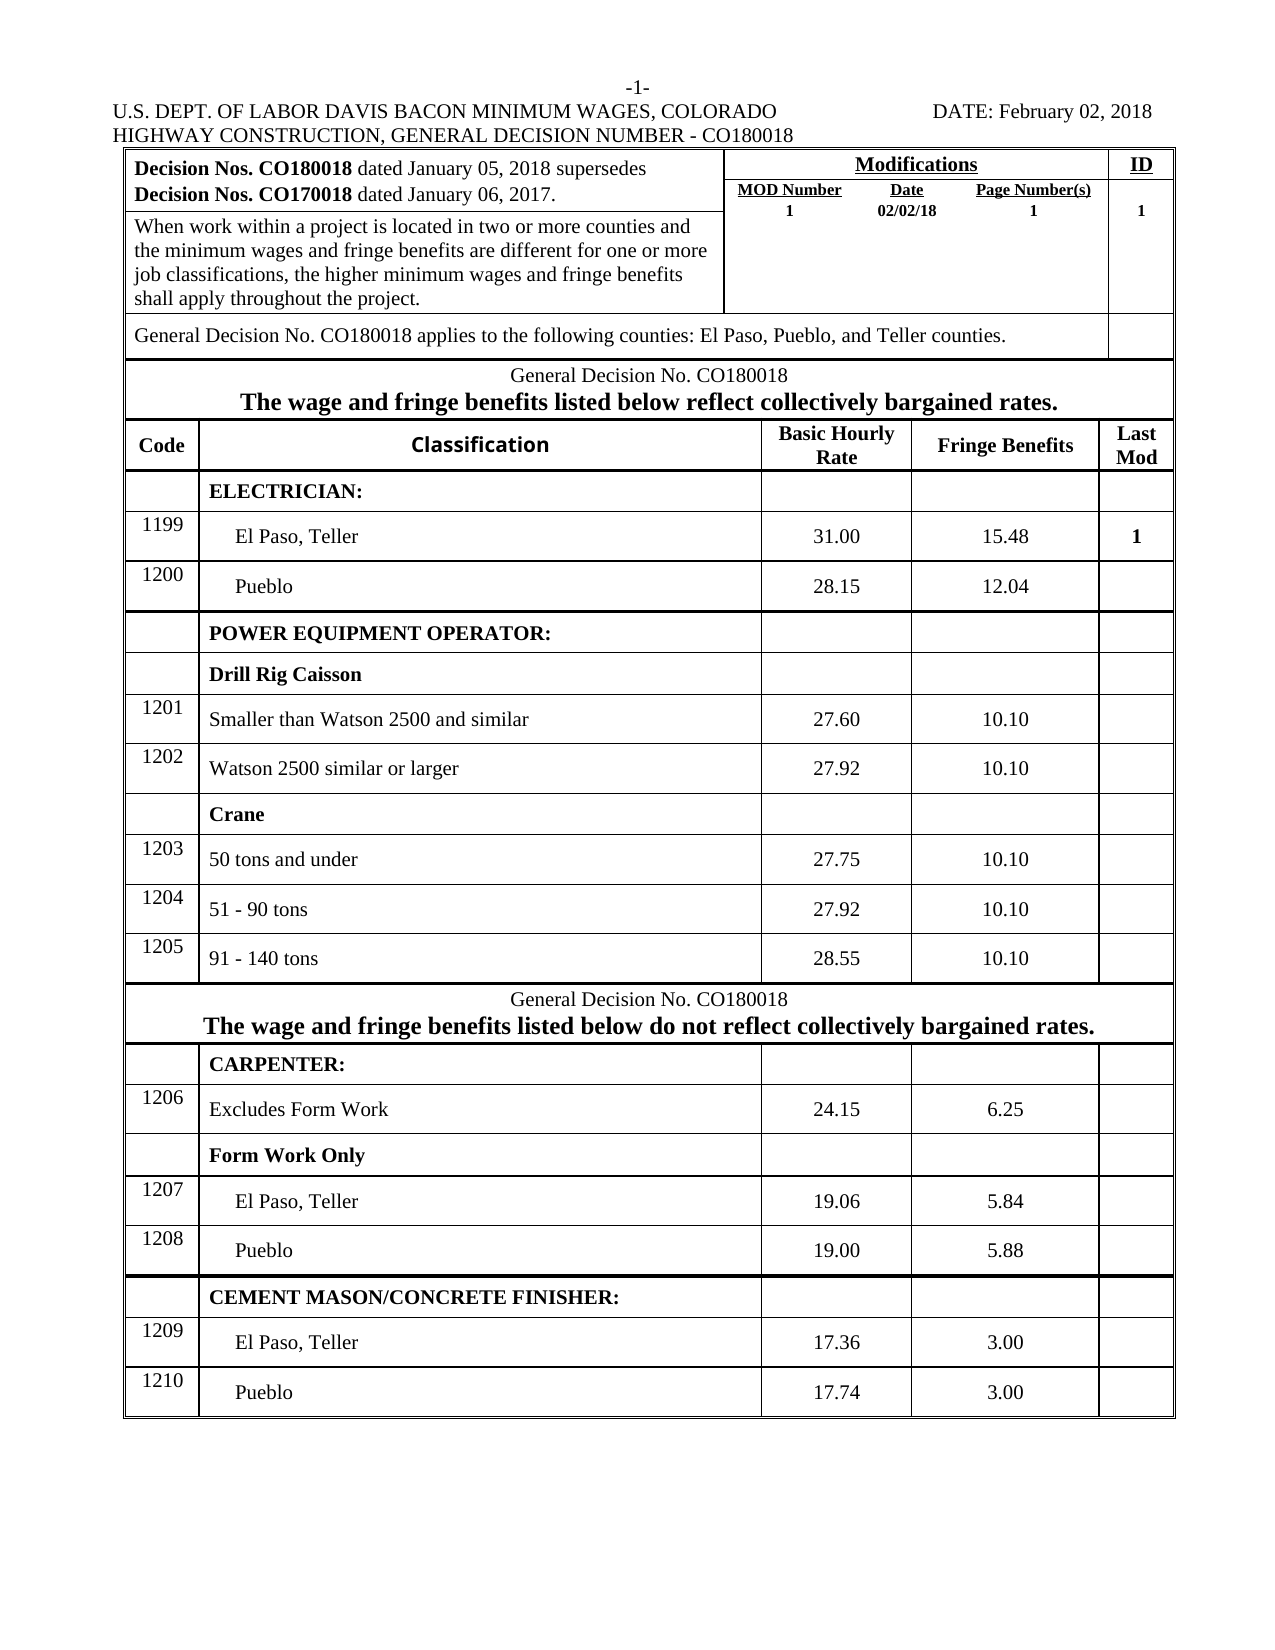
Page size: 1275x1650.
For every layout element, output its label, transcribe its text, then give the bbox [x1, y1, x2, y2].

table_cell 1 [1109, 180, 1173, 312]
table_cell [1100, 653, 1173, 694]
table_cell [126, 695, 198, 743]
table_cell ELECTRICIAN: [200, 472, 761, 511]
table_cell [912, 1134, 1098, 1175]
table_cell Excludes Form Work [200, 1085, 761, 1133]
table_cell [1100, 835, 1173, 883]
table_cell [126, 1134, 198, 1175]
table_cell Classification [200, 421, 761, 469]
table_cell [126, 512, 198, 560]
table_cell Basic Hourly Rate [762, 421, 911, 469]
table_cell [912, 1045, 1098, 1084]
table_header Decision Nos. CO180018 dated January 05, 2018 supersedes Decision Nos. CO170018 dated January 06, 2017. [126, 150, 723, 211]
table_cell Pueblo [200, 1226, 761, 1274]
table_cell [1100, 1177, 1173, 1225]
table_cell El Paso, Teller [200, 1318, 761, 1366]
table_cell [126, 653, 198, 694]
table_cell 51 - 90 tons [200, 885, 761, 933]
table_cell 27.92 [762, 885, 911, 933]
table_cell [1100, 562, 1173, 610]
table_cell Watson 2500 similar or larger [200, 744, 761, 792]
table_cell 10.10 [912, 885, 1098, 933]
table_cell [126, 613, 198, 652]
table_cell 15.48 [912, 512, 1098, 560]
table_cell 5.84 [912, 1177, 1098, 1225]
table_cell 50 tons and under [200, 835, 761, 883]
table_cell [126, 1278, 198, 1316]
table_cell [1100, 934, 1173, 982]
table_cell [1100, 744, 1173, 792]
table_cell El Paso, Teller [200, 1177, 761, 1225]
table_cell [126, 744, 198, 792]
table_cell [1109, 314, 1173, 357]
table_cell 91 - 140 tons [200, 934, 761, 982]
table_cell 10.10 [912, 934, 1098, 982]
table_cell [1100, 794, 1173, 834]
table_cell [912, 1278, 1098, 1316]
table_cell [762, 1045, 911, 1084]
table_cell 19.00 [762, 1226, 911, 1274]
table_cell CEMENT MASON/CONCRETE FINISHER: [200, 1278, 761, 1316]
table_cell 19.06 [762, 1177, 911, 1225]
table_cell 1 [1100, 512, 1173, 560]
table_cell Pueblo [200, 562, 761, 610]
table_header ID [1109, 150, 1173, 178]
table_cell MOD Number 1 [725, 180, 855, 312]
table_cell 27.60 [762, 695, 911, 743]
table_cell [1100, 1134, 1173, 1175]
table_cell 5.88 [912, 1226, 1098, 1274]
table_cell 10.10 [912, 835, 1098, 883]
table_cell 3.00 [912, 1318, 1098, 1366]
table_cell [762, 653, 911, 694]
table_cell [912, 613, 1098, 652]
table_cell [912, 472, 1098, 511]
table_cell 6.25 [912, 1085, 1098, 1133]
table_cell [126, 1318, 198, 1366]
table_cell 17.36 [762, 1318, 911, 1366]
table_cell [1100, 1368, 1173, 1416]
table_cell [126, 794, 198, 834]
table_cell El Paso, Teller [200, 512, 761, 560]
table_cell [762, 613, 911, 652]
table_cell [126, 885, 198, 933]
table_cell Fringe Benefits [912, 421, 1098, 469]
table_cell When work within a project is located in two or more counties and the minimum wages and fringe benefits are different for one or more job classifications, the higher minimum wages and fringe benefits shall apply throughout the project. [126, 212, 723, 312]
table_cell [762, 794, 911, 834]
table_cell General Decision No. CO180018 The wage and fringe benefits listed below reflect collectively bargained rates. [126, 361, 1173, 417]
table_cell 27.75 [762, 835, 911, 883]
table_cell 10.10 [912, 744, 1098, 792]
table_cell Crane [200, 794, 761, 834]
table_cell [1100, 1278, 1173, 1316]
table_cell [126, 1045, 198, 1084]
table_cell [1100, 1045, 1173, 1084]
table_cell [126, 1085, 198, 1133]
table_cell 31.00 [762, 512, 911, 560]
table_cell 27.92 [762, 744, 911, 792]
table_cell [1100, 695, 1173, 743]
table_cell [762, 1134, 911, 1175]
table_cell General Decision No. CO180018 applies to the following counties: El Paso, Pueblo, and Teller counties. [126, 314, 1108, 357]
table_cell 28.55 [762, 934, 911, 982]
table_cell Form Work Only [200, 1134, 761, 1175]
table_cell [126, 472, 198, 511]
table_cell [1100, 885, 1173, 933]
table_cell 28.15 [762, 562, 911, 610]
table_cell [762, 472, 911, 511]
table_cell [1100, 1226, 1173, 1274]
table_cell [1100, 472, 1173, 511]
table_cell [912, 794, 1098, 834]
table_cell 17.74 [762, 1368, 911, 1416]
table_header Modifications [725, 150, 1108, 178]
table_cell [912, 653, 1098, 694]
table_cell [762, 1278, 911, 1316]
table_cell [126, 1368, 198, 1416]
table_cell 24.15 [762, 1085, 911, 1133]
table_cell Page Number(s) 1 [958, 180, 1108, 312]
table_cell CARPENTER: [200, 1045, 761, 1084]
table_cell [126, 562, 198, 610]
table_cell Smaller than Watson 2500 and similar [200, 695, 761, 743]
table_cell Code [126, 421, 198, 469]
table_cell Date 02/02/18 [855, 180, 958, 312]
table_cell Last Mod [1100, 421, 1173, 469]
table_cell [1100, 1085, 1173, 1133]
table_cell [1100, 1318, 1173, 1366]
table_cell Pueblo [200, 1368, 761, 1416]
table_cell POWER EQUIPMENT OPERATOR: [200, 613, 761, 652]
table_cell [126, 934, 198, 982]
table_cell [126, 835, 198, 883]
table_cell Drill Rig Caisson [200, 653, 761, 694]
table_cell General Decision No. CO180018 The wage and fringe benefits listed below do not reflect collectively bargained rates. [126, 985, 1173, 1042]
table_cell [1100, 613, 1173, 652]
table_cell [126, 1226, 198, 1274]
table_cell 3.00 [912, 1368, 1098, 1416]
table_cell 10.10 [912, 695, 1098, 743]
table_cell [126, 1177, 198, 1225]
table_cell 12.04 [912, 562, 1098, 610]
